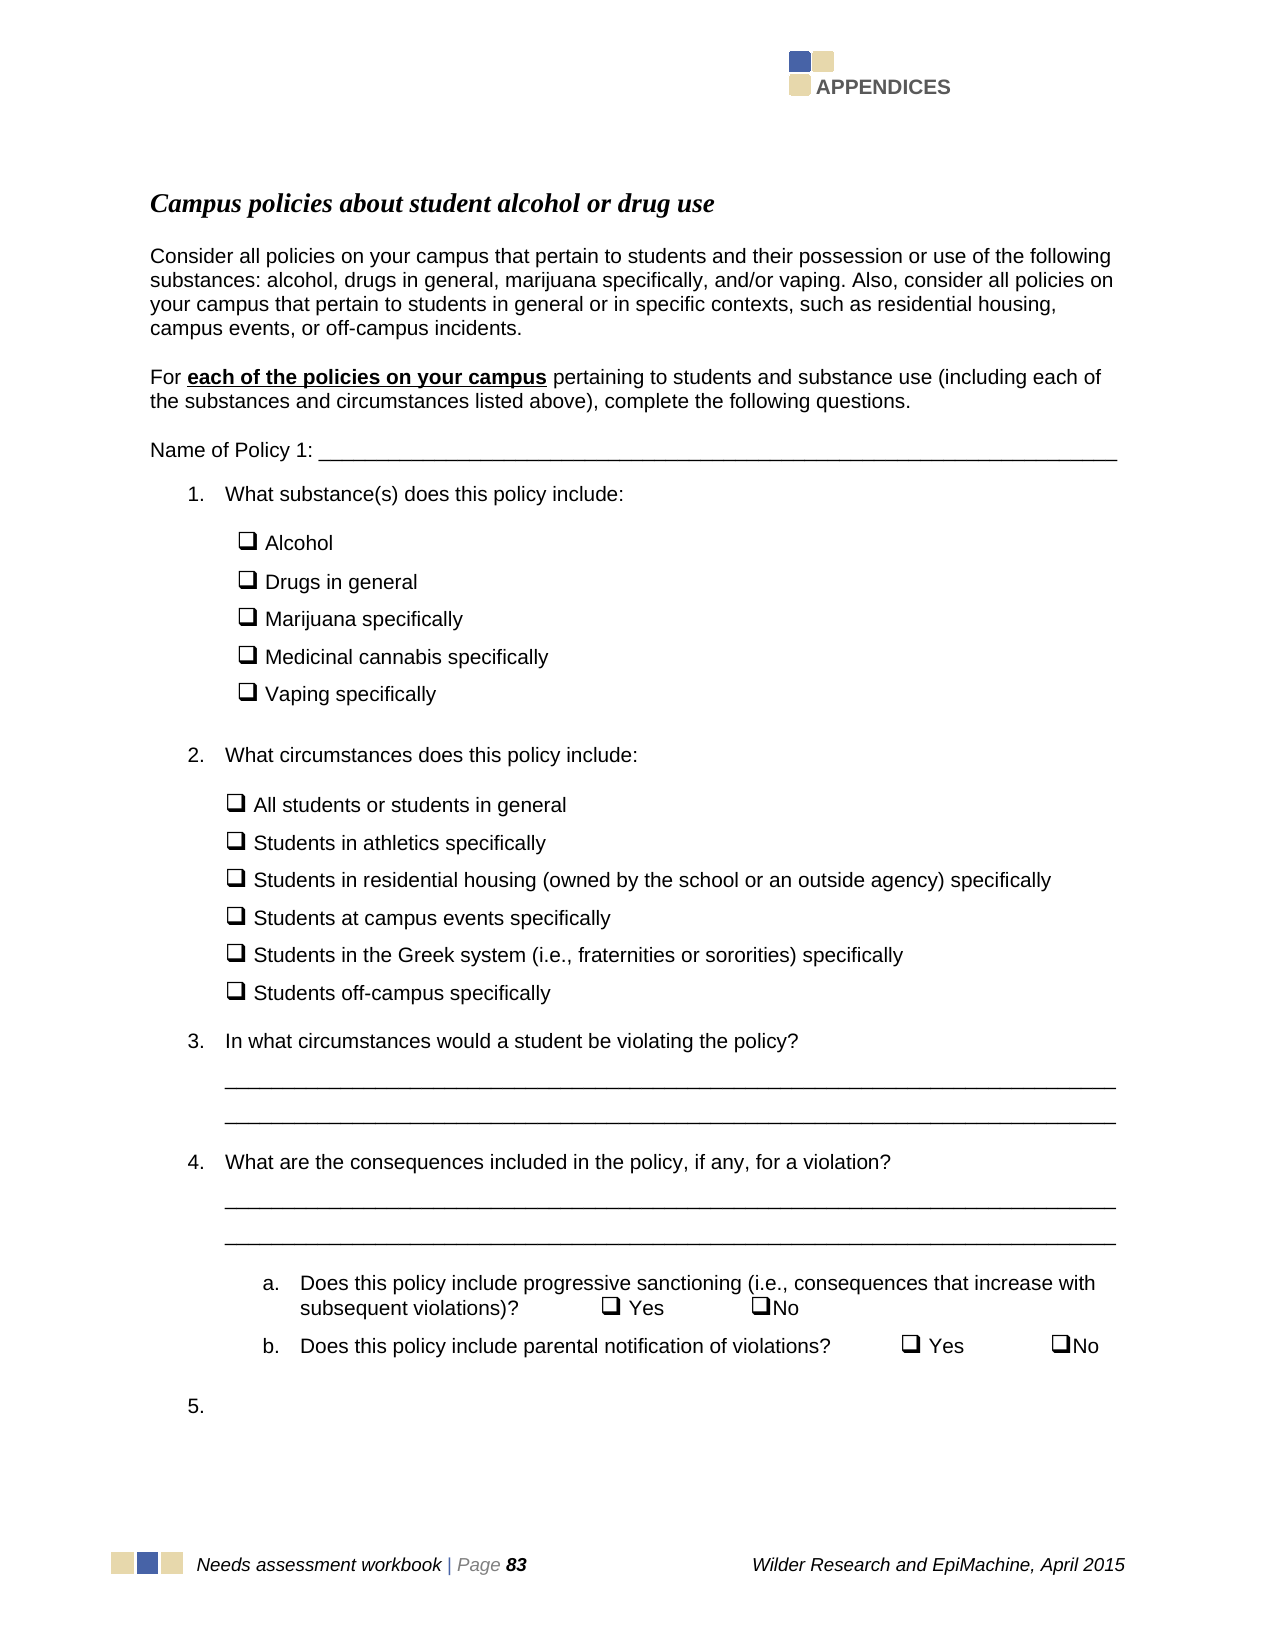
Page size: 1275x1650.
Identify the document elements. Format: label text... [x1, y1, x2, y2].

list What substance(s) does this policy include: [187, 482, 1125, 506]
text Consider all policies on your campus that pertain to students and their possession or use of the following substances: alcohol, drugs in general, marijuana specifically, and/or vaping. Also, consider all policies on your campus that pertain to students in general or in specific contexts, such as residential housing, campus events, or off-campus incidents. [150, 244, 1125, 339]
list What are the consequences included in the policy, if any, for a violation? [187, 1150, 1125, 1174]
list What circumstances does this policy include: [187, 743, 1125, 767]
subtitle Campus policies about student alcohol or drug use [150, 187, 1125, 219]
text All students or students in general [225, 791, 1125, 816]
text Students at campus events specifically [225, 904, 1125, 929]
list Does this policy include progressive sanctioning (i.e., consequences that increase with subsequent violations)? Yes No [262, 1271, 1125, 1319]
text Students in the Greek system (i.e., fraternities or sororities) specifically [225, 941, 1125, 966]
text Vaping specifically [225, 681, 1125, 706]
text Students off-campus specifically [225, 979, 1125, 1004]
text Marijuana specifically [225, 606, 1125, 631]
text Drugs in general [225, 568, 1125, 593]
text Students in athletics specifically [225, 829, 1125, 854]
list Does this policy include parental notification of violations? Yes No [262, 1332, 1125, 1357]
list In what circumstances would a student be violating the policy? [187, 1029, 1125, 1053]
text Alcohol [225, 531, 1125, 556]
text Medicinal cannabis specifically [225, 643, 1125, 668]
text Name of Policy 1: _____________________________________________________________________ [150, 437, 1125, 461]
text Students in residential housing (owned by the school or an outside agency) specifically [225, 866, 1125, 891]
text For each of the policies on your campus pertaining to students and substance use (including each of the substances and circumstances listed above), complete the following questions. [150, 364, 1125, 412]
